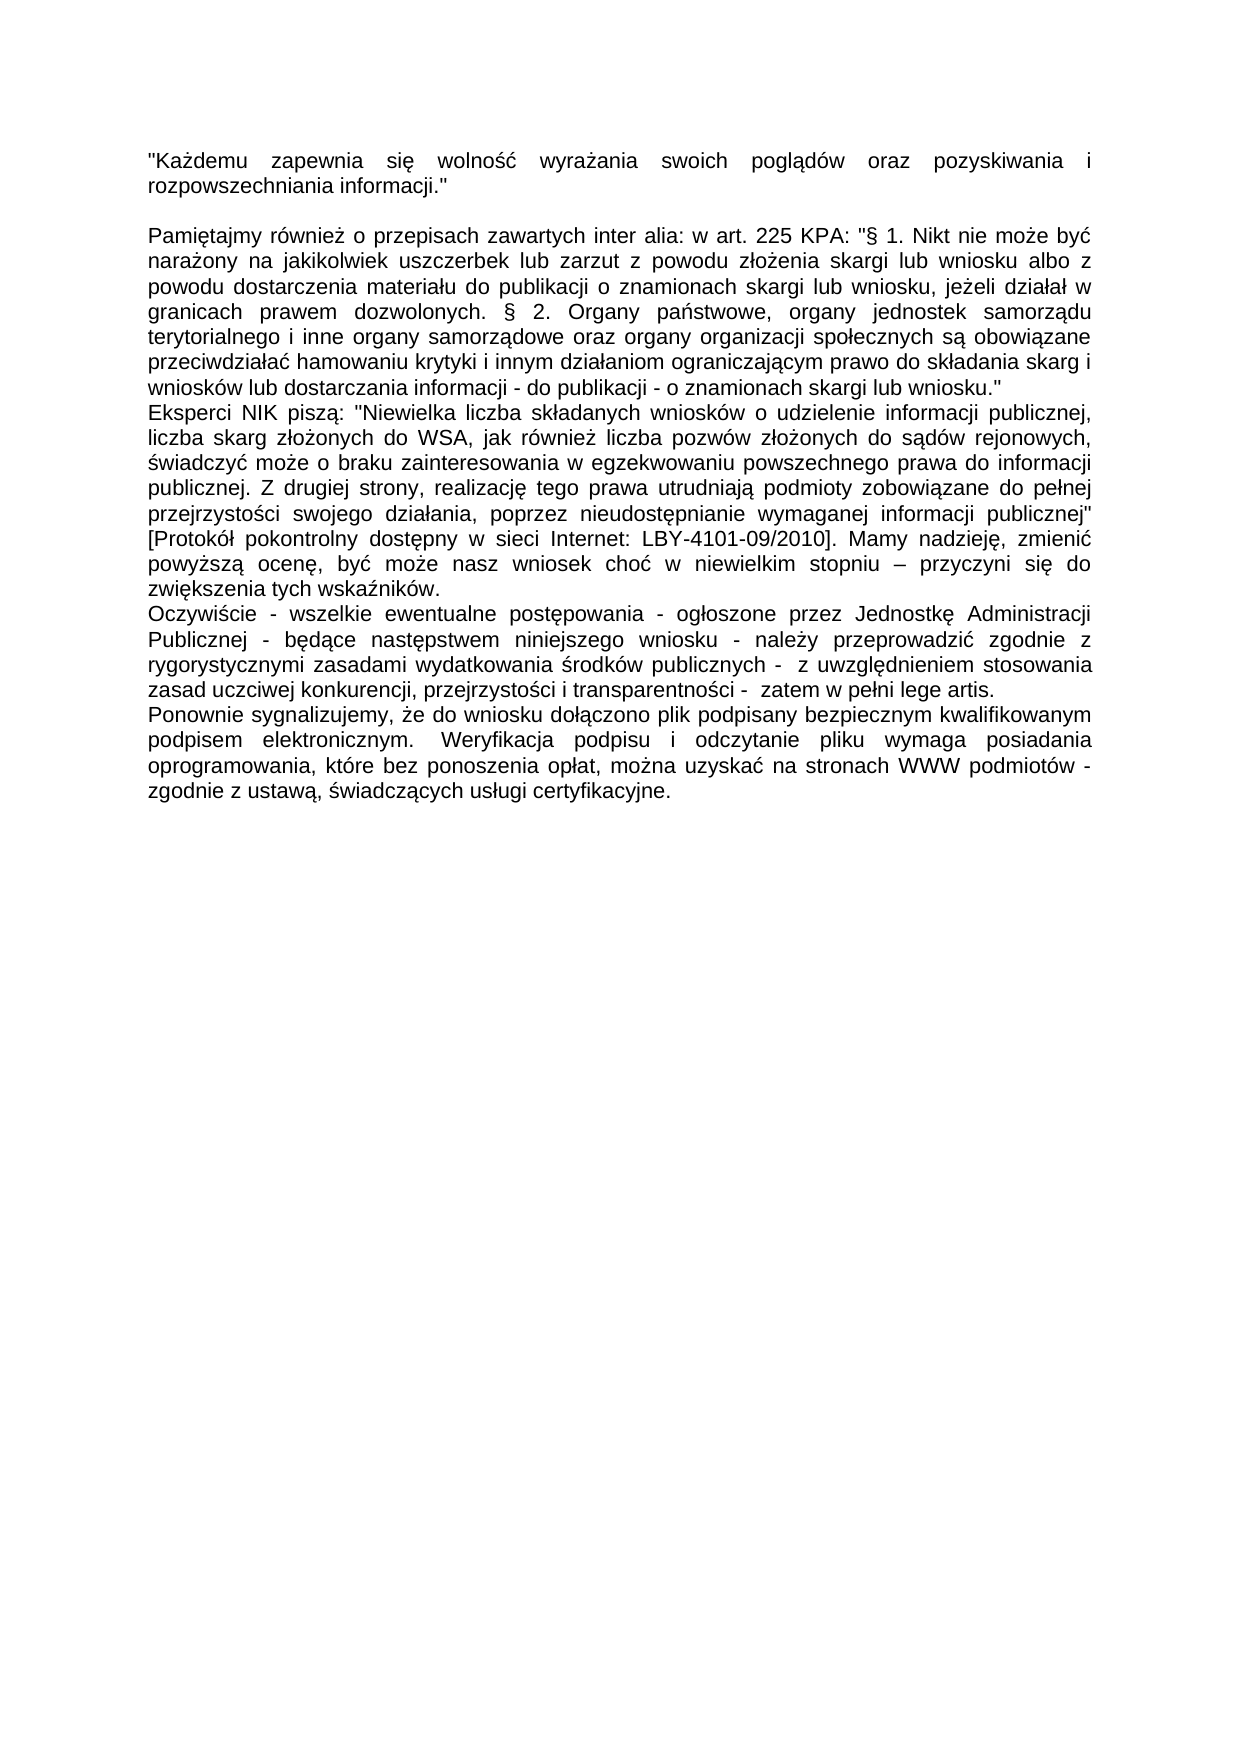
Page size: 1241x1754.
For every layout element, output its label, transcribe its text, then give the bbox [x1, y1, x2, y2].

text Oczywiście - wszelkie ewentualne postępowania - ogłoszone przez Jednostkę Administracji Publicznej - będące następstwem niniejszego wniosku - należy przeprowadzić zgodnie z rygorystycznymi zasadami wydatkowania środków publicznych - z uwzględnieniem stosowania zasad uczciwej konkurencji, przejrzystości i transparentności - zatem w pełni lege artis. [148, 601, 1093, 702]
text Eksperci NIK piszą: "Niewielka liczba składanych wniosków o udzielenie informacji publicznej, liczba skarg złożonych do WSA, jak również liczba pozwów złożonych do sądów rejonowych, świadczyć może o braku zainteresowania w egzekwowaniu powszechnego prawa do informacji publicznej. Z drugiej strony, realizację tego prawa utrudniają podmioty zobowiązane do pełnej przejrzystości swojego działania, poprzez nieudostępnianie wymaganej informacji publicznej" [Protokół pokontrolny dostępny w sieci Internet: LBY-4101-09/2010]. Mamy nadzieję, zmienić powyższą ocenę, być może nasz wniosek choć w niewielkim stopniu – przyczyni się do zwiększenia tych wskaźników. [148, 400, 1093, 601]
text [148, 148, 1093, 198]
text Ponownie sygnalizujemy, że do wniosku dołączono plik podpisany bezpiecznym kwalifikowanym podpisem elektronicznym. Weryfikacja podpisu i odczytanie pliku wymaga posiadania oprogramowania, które bez ponoszenia opłat, można uzyskać na stronach WWW podmiotów - zgodnie z ustawą, świadczących usługi certyfikacyjne. [148, 702, 1093, 803]
text Pamiętajmy również o przepisach zawartych inter alia: w art. 225 KPA: "§ 1. Nikt nie może być narażony na jakikolwiek uszczerbek lub zarzut z powodu złożenia skargi lub wniosku albo z powodu dostarczenia materiału do publikacji o znamionach skargi lub wniosku, jeżeli działał w granicach prawem dozwolonych. § 2. Organy państwowe, organy jednostek samorządu terytorialnego i inne organy samorządowe oraz organy organizacji społecznych są obowiązane przeciwdziałać hamowaniu krytyki i innym działaniom ograniczającym prawo do składania skarg i wniosków lub dostarczania informacji - do publikacji - o znamionach skargi lub wniosku." [148, 223, 1093, 400]
